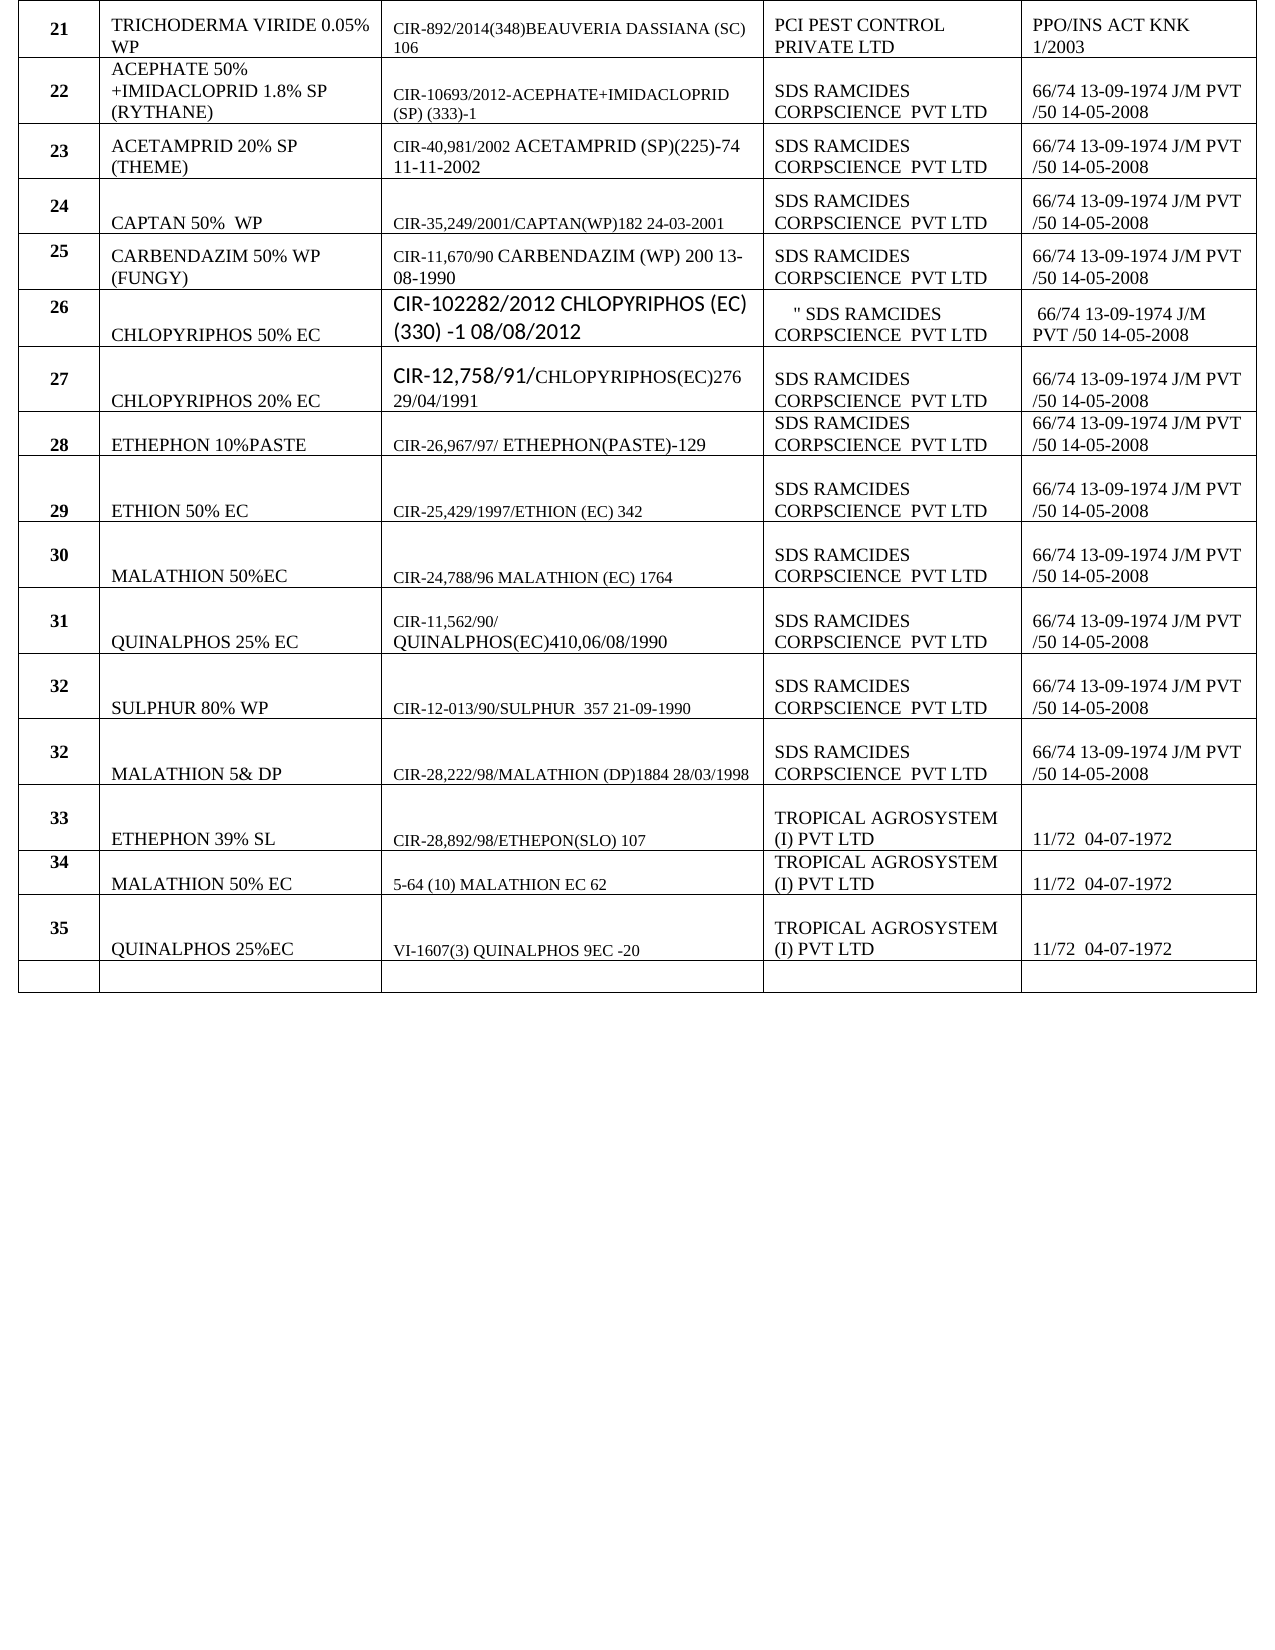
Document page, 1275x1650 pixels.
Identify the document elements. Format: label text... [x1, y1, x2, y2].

table_cell CIR-10693/2012-ACEPHATE+IMIDACLOPRID (SP) (333)-1 [382, 58, 763, 123]
table_cell TROPICAL AGROSYSTEM (I) PVT LTD [764, 785, 1021, 850]
table_cell 32 [19, 719, 99, 784]
table_cell CIR-25,429/1997/ETHION (EC) 342 [382, 456, 763, 521]
table_cell 66/74 13-09-1974 J/M PVT /50 14-05-2008 [1022, 347, 1256, 411]
table_cell ACETAMPRID 20% SP (THEME) [100, 124, 381, 178]
table_cell 66/74 13-09-1974 J/M PVT /50 14-05-2008 [1022, 58, 1256, 123]
table_cell CARBENDAZIM 50% WP (FUNGY) [100, 234, 381, 288]
table_cell 66/74 13-09-1974 J/M PVT /50 14-05-2008 [1022, 412, 1256, 455]
table_cell CHLOPYRIPHOS 50% EC [100, 290, 381, 346]
table_cell SDS RAMCIDES CORPSCIENCE PVT LTD [764, 347, 1021, 411]
table_cell CIR-24,788/96 MALATHION (EC) 1764 [382, 522, 763, 587]
table_cell CIR-28,222/98/MALATHION (DP)1884 28/03/1998 [382, 719, 763, 784]
table_cell CIR-892/2014(348)BEAUVERIA DASSIANA (SC) 106 [382, 1, 763, 57]
table_cell QUINALPHOS 25%EC [100, 895, 381, 960]
table_cell 66/74 13-09-1974 J/M PVT /50 14-05-2008 [1022, 719, 1256, 784]
table_cell [764, 961, 1021, 992]
table_cell SDS RAMCIDES CORPSCIENCE PVT LTD [764, 522, 1021, 587]
table_cell QUINALPHOS 25% EC [100, 588, 381, 653]
table_cell 27 [19, 347, 99, 411]
table_cell 66/74 13-09-1974 J/M PVT /50 14-05-2008 [1022, 290, 1256, 346]
table_cell CIR-28,892/98/ETHEPON(SLO) 107 [382, 785, 763, 850]
table_cell 21 [19, 1, 99, 57]
table_cell CHLOPYRIPHOS 20% EC [100, 347, 381, 411]
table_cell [764, 1, 1021, 57]
table_cell TROPICAL AGROSYSTEM (I) PVT LTD [764, 851, 1021, 894]
table_cell TRICHODERMA VIRIDE 0.05% WP [100, 1, 381, 57]
table_cell SDS RAMCIDES CORPSCIENCE PVT LTD [764, 124, 1021, 178]
table_cell 66/74 13-09-1974 J/M PVT /50 14-05-2008 [1022, 234, 1256, 288]
table_cell CIR-40,981/2002 ACETAMPRID (SP)(225)-74 11-11-2002 [382, 124, 763, 178]
table_cell 32 [19, 654, 99, 718]
table_cell [100, 961, 381, 992]
table_cell SDS RAMCIDES CORPSCIENCE PVT LTD [764, 456, 1021, 521]
table_cell CIR-11,562/90/ QUINALPHOS(EC)410,06/08/1990 [382, 588, 763, 653]
table_cell 26 [19, 290, 99, 346]
table_cell CIR-12-013/90/SULPHUR 357 21-09-1990 [382, 654, 763, 718]
table_cell 66/74 13-09-1974 J/M PVT /50 14-05-2008 [1022, 522, 1256, 587]
table_cell 25 [19, 234, 99, 288]
table_cell CIR-12,758/91/CHLOPYRIPHOS(EC)276 29/04/1991 [382, 347, 763, 411]
table_cell CIR-11,670/90 CARBENDAZIM (WP) 200 13-08-1990 [382, 234, 763, 288]
table_cell 23 [19, 124, 99, 178]
table_cell SDS RAMCIDES CORPSCIENCE PVT LTD [764, 234, 1021, 288]
table_cell ACEPHATE 50%+IMIDACLOPRID 1.8% SP (RYTHANE) [100, 58, 381, 123]
table_cell 66/74 13-09-1974 J/M PVT /50 14-05-2008 [1022, 456, 1256, 521]
table_cell MALATHION 5& DP [100, 719, 381, 784]
table_cell SDS RAMCIDES CORPSCIENCE PVT LTD [764, 179, 1021, 233]
table_cell 66/74 13-09-1974 J/M PVT /50 14-05-2008 [1022, 179, 1256, 233]
table_cell ETHION 50% EC [100, 456, 381, 521]
table_cell SDS RAMCIDES CORPSCIENCE PVT LTD [764, 588, 1021, 653]
table_cell 11/72 04-07-1972 [1022, 851, 1256, 894]
table_cell CIR-35,249/2001/CAPTAN(WP)182 24-03-2001 [382, 179, 763, 233]
table_cell MALATHION 50%EC [100, 522, 381, 587]
table_cell SDS RAMCIDES CORPSCIENCE PVT LTD [764, 654, 1021, 718]
table_cell [382, 961, 763, 992]
table_cell 66/74 13-09-1974 J/M PVT /50 14-05-2008 [1022, 124, 1256, 178]
table_cell 34 [19, 851, 99, 894]
table_cell [1022, 961, 1256, 992]
table_cell 24 [19, 179, 99, 233]
table_cell SULPHUR 80% WP [100, 654, 381, 718]
table_cell ETHEPHON 10%PASTE [100, 412, 381, 455]
table_cell [19, 961, 99, 992]
table_cell TROPICAL AGROSYSTEM (I) PVT LTD [764, 895, 1021, 960]
table_cell PPO/INS ACT KNK 1/2003 [1022, 1, 1256, 57]
table_cell MALATHION 50% EC [100, 851, 381, 894]
table_cell CIR-102282/2012 CHLOPYRIPHOS (EC)(330) -1 08/08/2012 [382, 290, 763, 346]
table_cell 29 [19, 456, 99, 521]
table_cell VI-1607(3) QUINALPHOS 9EC -20 [382, 895, 763, 960]
table_cell SDS RAMCIDES CORPSCIENCE PVT LTD [764, 412, 1021, 455]
table_cell 11/72 04-07-1972 [1022, 895, 1256, 960]
table_cell 22 [19, 58, 99, 123]
table_cell ETHEPHON 39% SL [100, 785, 381, 850]
table_cell 28 [19, 412, 99, 455]
table_cell 30 [19, 522, 99, 587]
table_cell 5-64 (10) MALATHION EC 62 [382, 851, 763, 894]
table_cell 11/72 04-07-1972 [1022, 785, 1256, 850]
table_cell CIR-26,967/97/ ETHEPHON(PASTE)-129 [382, 412, 763, 455]
table_cell 35 [19, 895, 99, 960]
table_cell 31 [19, 588, 99, 653]
table_cell 66/74 13-09-1974 J/M PVT /50 14-05-2008 [1022, 588, 1256, 653]
table_cell SDS RAMCIDES CORPSCIENCE PVT LTD [764, 58, 1021, 123]
table_cell 33 [19, 785, 99, 850]
table_cell " SDS RAMCIDES CORPSCIENCE PVT LTD [764, 290, 1021, 346]
table_cell 66/74 13-09-1974 J/M PVT /50 14-05-2008 [1022, 654, 1256, 718]
table_cell SDS RAMCIDES CORPSCIENCE PVT LTD [764, 719, 1021, 784]
table_cell CAPTAN 50% WP [100, 179, 381, 233]
